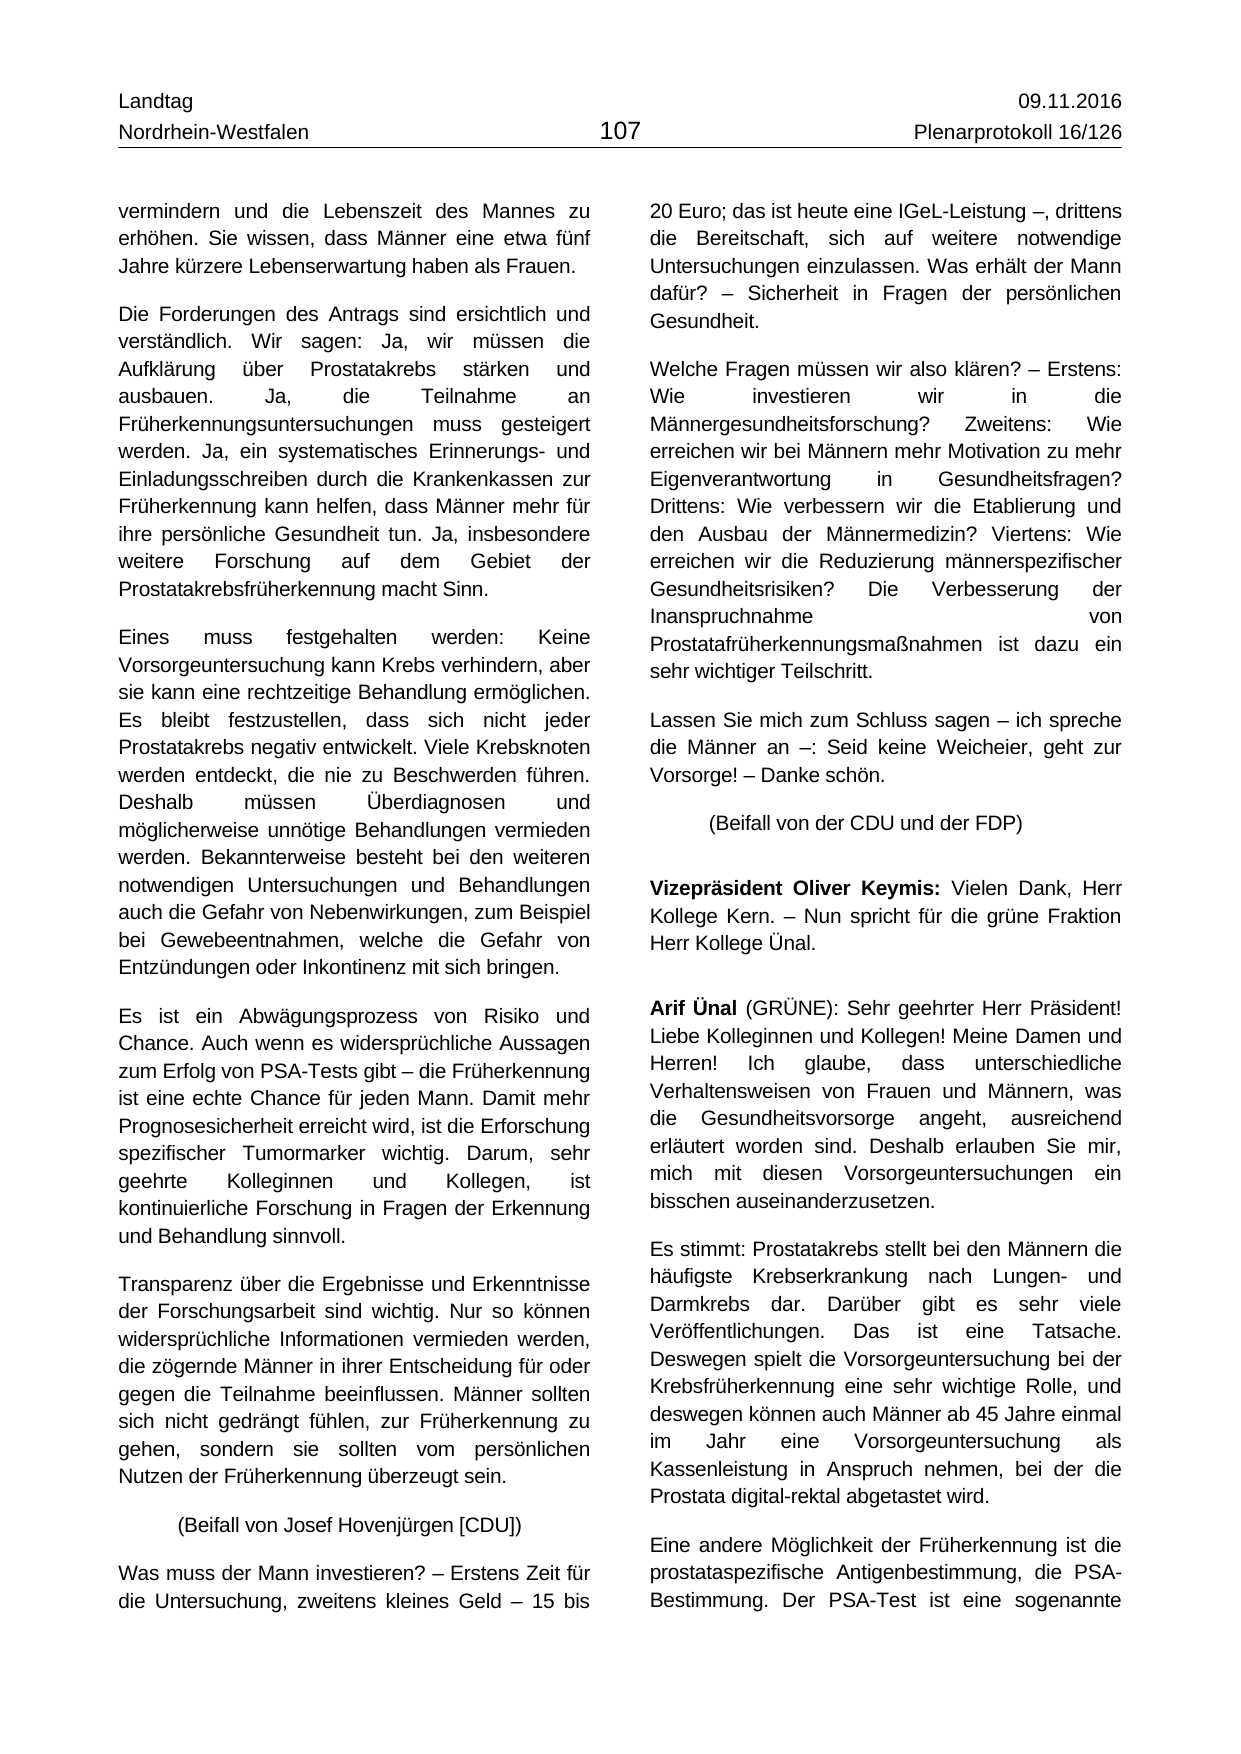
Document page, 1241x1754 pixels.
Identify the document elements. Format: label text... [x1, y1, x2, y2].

text Was muss der Mann investieren? – Erstens Zeit für die Untersuchung, zweitens kleines Geld – 15 bis 20 Euro; das ist heute eine IGeL-Leistung –, drittens die Bereitschaft, sich auf weitere notwendige Untersuchungen einzulassen. Was erhält der Mann dafür? – Sicherheit in Fragen der persönlichen Gesundheit. [118, 1561, 591, 1612]
text Was muss der Mann investieren? – Erstens Zeit für die Untersuchung, zweitens kleines Geld – 15 bis 20 Euro; das ist heute eine IGeL-Leistung –, drittens die Bereitschaft, sich auf weitere notwendige Untersuchungen einzulassen. Was erhält der Mann dafür? – Sicherheit in Fragen der persönlichen Gesundheit. [649, 198, 1122, 332]
text (Beifall von Josef Hovenjürgen [CDU]) [177, 1513, 591, 1537]
text Eines muss festgehalten werden: Keine Vorsorgeuntersuchung kann Krebs verhindern, aber sie kann eine rechtzeitige Behandlung ermöglichen. Es bleibt festzustellen, dass sich nicht jeder Prostatakrebs negativ entwickelt. Viele Krebsknoten werden entdeckt, die nie zu Beschwerden führen. Deshalb müssen Überdiagnosen und möglicherweise unnötige Behandlungen vermieden werden. Bekannterweise besteht bei den weiteren notwendigen Untersuchungen und Behandlungen auch die Gefahr von Nebenwirkungen, zum Beispiel bei Gewebeentnahmen, welche die Gefahr von Entzündungen oder Inkontinenz mit sich bringen. [118, 625, 591, 979]
text Lassen Sie mich zum Schluss sagen – ich spreche die Männer an –: Seid keine Weicheier, geht zur Vorsorge! – Danke schön. [649, 708, 1122, 787]
text Arif Ünal (GRÜNE): Sehr geehrter Herr Präsident! Liebe Kolleginnen und Kollegen! Meine Damen und Herren! Ich glaube, dass unterschiedliche Verhaltensweisen von Frauen und Männern, was die Gesundheitsvorsorge angeht, ausreichend erläutert worden sind. Deshalb erlauben Sie mir, mich mit diesen Vorsorgeuntersuchungen ein bisschen auseinanderzusetzen. [649, 996, 1122, 1212]
text Welche Fragen müssen wir also klären? – Erstens: Wie investieren wir in die Männergesundheitsforschung? Zweitens: Wie erreichen wir bei Männern mehr Motivation zu mehr Eigenverantwortung in Gesundheitsfragen? Drittens: Wie verbessern wir die Etablierung und den Ausbau der Männermedizin? Viertens: Wie erreichen wir die Reduzierung männerspezifischer Gesundheitsrisiken? Die Verbesserung der Inanspruchnahme von Prostatafrüherkennungsmaßnahmen ist dazu ein sehr wichtiger Teilschritt. [649, 357, 1122, 683]
text Es ist ein Abwägungsprozess von Risiko und Chance. Auch wenn es widersprüchliche Aussagen zum Erfolg von PSA-Tests gibt – die Früherkennung ist eine echte Chance für jeden Mann. Damit mehr Prognosesicherheit erreicht wird, ist die Erforschung spezifischer Tumormarker wichtig. Darum, sehr geehrte Kolleginnen und Kollegen, ist kontinuierliche Forschung in Fragen der Erkennung und Behandlung sinnvoll. [118, 1003, 591, 1247]
text Es stimmt: Prostatakrebs stellt bei den Männern die häufigste Krebserkrankung nach Lungen- und Darmkrebs dar. Darüber gibt es sehr viele Veröffentlichungen. Das ist eine Tatsache. Deswegen spielt die Vorsorgeuntersuchung bei der Krebsfrüherkennung eine sehr wichtige Rolle, und deswegen können auch Männer ab 45 Jahre einmal im Jahr eine Vorsorgeuntersuchung als Kassenleistung in Anspruch nehmen, bei der die Prostata digital-rektal abgetastet wird. [649, 1237, 1122, 1508]
text Transparenz über die Ergebnisse und Erkenntnisse der Forschungsarbeit sind wichtig. Nur so können widersprüchliche Informationen vermieden werden, die zögernde Männer in ihrer Entscheidung für oder gegen die Teilnahme beeinflussen. Männer sollten sich nicht gedrängt fühlen, zur Früherkennung zu gehen, sondern sie sollten vom persönlichen Nutzen der Früherkennung überzeugt sein. [118, 1272, 591, 1488]
text Die Forderungen des Antrags sind ersichtlich und verständlich. Wir sagen: Ja, wir müssen die Aufklärung über Prostatakrebs stärken und ausbauen. Ja, die Teilnahme an Früherkennungsuntersuchungen muss gesteigert werden. Ja, ein systematisches Erinnerungs- und Einladungsschreiben durch die Krankenkassen zur Früherkennung kann helfen, dass Männer mehr für ihre persönliche Gesundheit tun. Ja, insbesondere weitere Forschung auf dem Gebiet der Prostatakrebsfrüherkennung macht Sinn. [118, 302, 591, 601]
text Vizepräsident Oliver Keymis: Vielen Dank, Herr Kollege Kern. – Nun spricht für die grüne Fraktion Herr Kollege Ünal. [649, 876, 1122, 955]
text (Beifall von der CDU und der FDP) [709, 811, 1122, 835]
